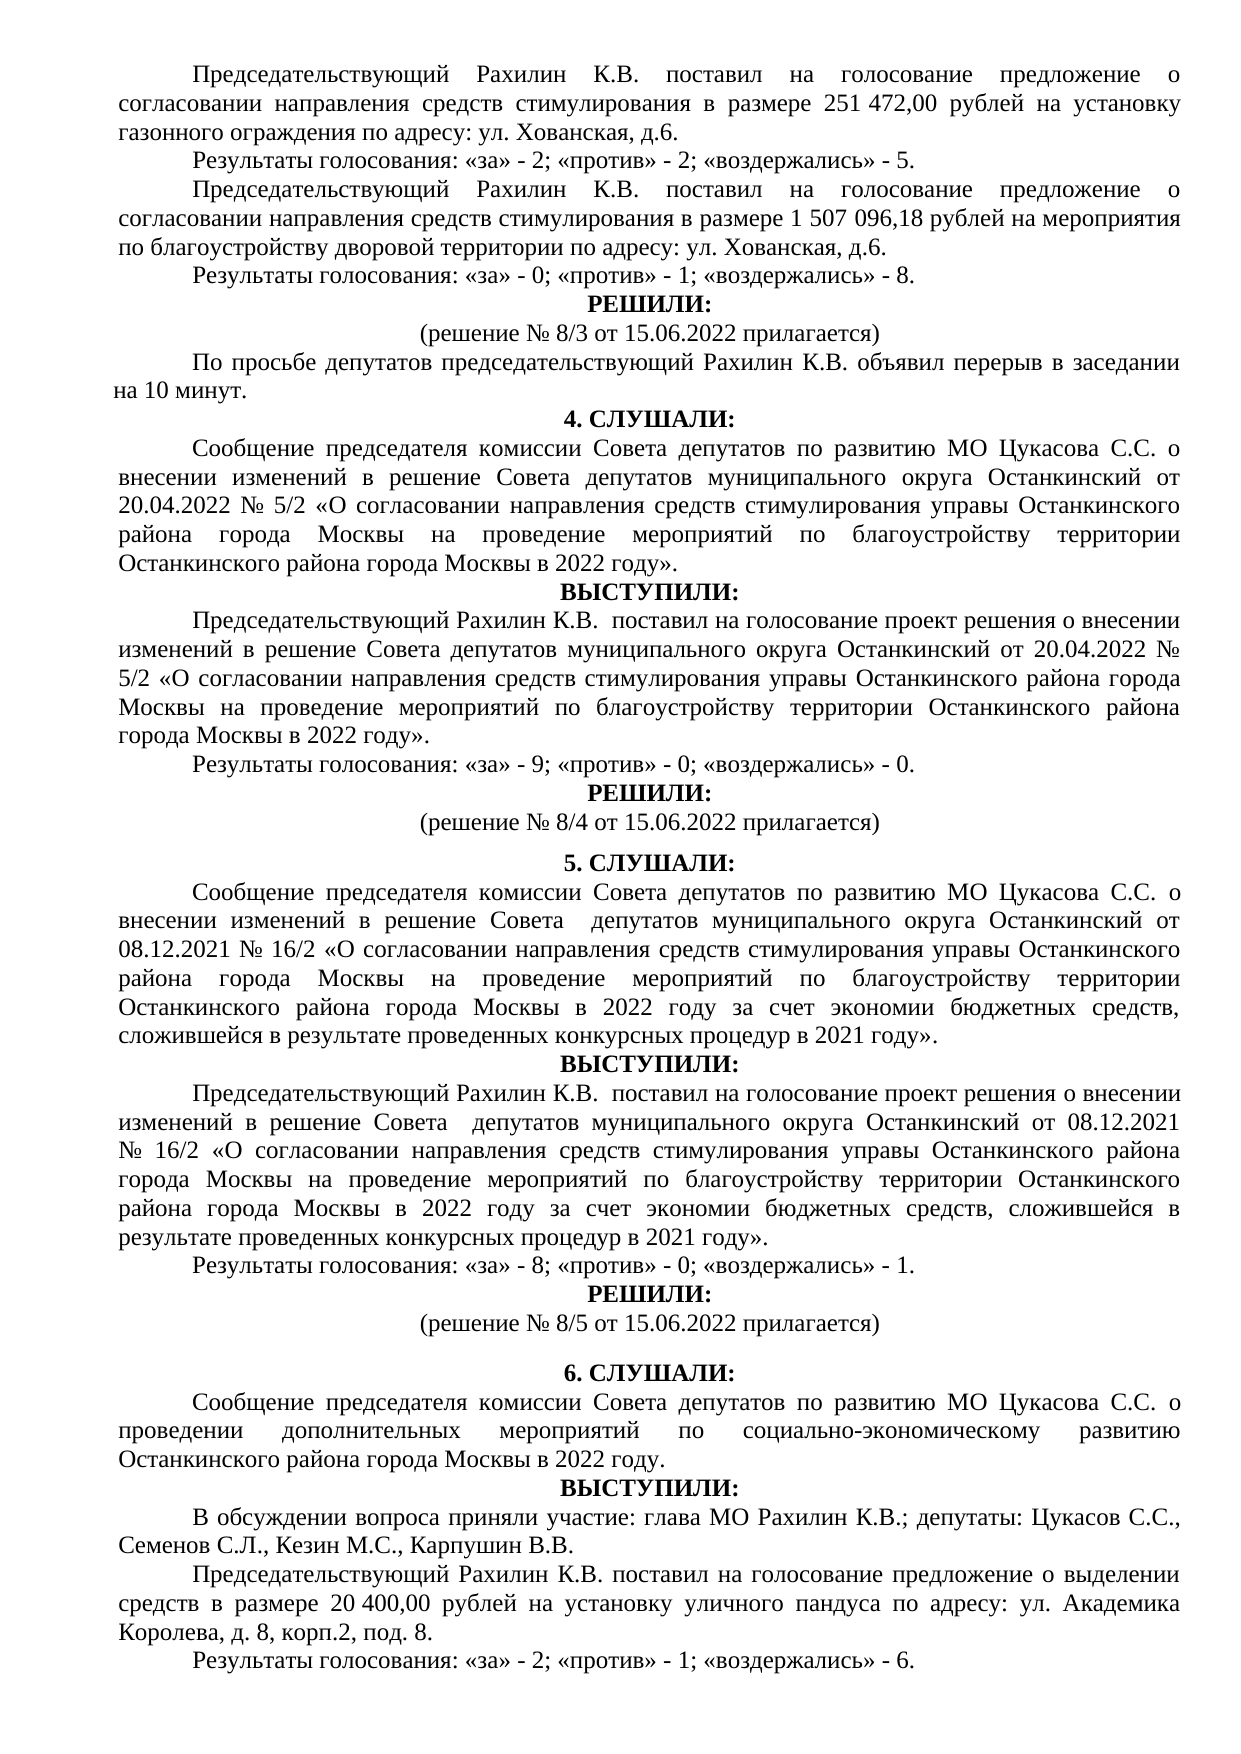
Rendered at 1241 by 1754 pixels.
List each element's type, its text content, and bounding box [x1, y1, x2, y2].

title ВЫСТУПИЛИ: [118, 577, 1181, 605]
text (решение № 8/4 от 15.06.2022 прилагается) [118, 807, 1181, 835]
text Сообщение председателя комиссии Совета депутатов по развитию МО Цукасова С.С. о проведении дополнительных мероприятий по социально-экономическому развитию Останкинского района города Москвы в 2022 году. [118, 1387, 1181, 1473]
text Результаты голосования: «за» - 9; «против» - 0; «воздержались» - 0. [118, 749, 1181, 778]
text Результаты голосования: «за» - 0; «против» - 1; «воздержались» - 8. [118, 260, 1181, 289]
text 4. СЛУШАЛИ: [118, 404, 1181, 433]
text Председательствующий Рахилин К.В. поставил на голосование проект решения о внесении изменений в решение Совета депутатов муниципального округа Останкинский от 20.04.2022 № 5/2 «О согласовании направления средств стимулирования управы Останкинского района города Москвы на проведение мероприятий по благоустройству территории Останкинского района города Москвы в 2022 году». [118, 605, 1181, 749]
text РЕШИЛИ: [118, 778, 1181, 807]
title ВЫСТУПИЛИ: [118, 1473, 1181, 1502]
text Председательствующий Рахилин К.В. поставил на голосование проект решения о внесении изменений в решение Совета депутатов муниципального округа Останкинский от 08.12.2021 № 16/2 «О согласовании направления средств стимулирования управы Останкинского района города Москвы на проведение мероприятий по благоустройству территории Останкинского района города Москвы в 2022 году за счет экономии бюджетных средств, сложившейся в результате проведенных конкурсных процедур в 2021 году». [118, 1078, 1181, 1250]
text 6. СЛУШАЛИ: [118, 1362, 1181, 1387]
text Результаты голосования: «за» - 2; «против» - 1; «воздержались» - 6. [118, 1645, 1181, 1674]
text Сообщение председателя комиссии Совета депутатов по развитию МО Цукасова С.С. о внесении изменений в решение Совета депутатов муниципального округа Останкинский от 08.12.2021 № 16/2 «О согласовании направления средств стимулирования управы Останкинского района города Москвы на проведение мероприятий по благоустройству территории Останкинского района города Москвы в 2022 году за счет экономии бюджетных средств, сложившейся в результате проведенных конкурсных процедур в 2021 году». [118, 877, 1181, 1049]
text Председательствующий Рахилин К.В. поставил на голосование предложение о согласовании направления средств стимулирования в размере 251 472,00 рублей на установку газонного ограждения по адресу: ул. Хованская, д.6. [118, 59, 1181, 145]
text РЕШИЛИ: [118, 1279, 1181, 1308]
text Сообщение председателя комиссии Совета депутатов по развитию МО Цукасова С.С. о внесении изменений в решение Совета депутатов муниципального округа Останкинский от 20.04.2022 № 5/2 «О согласовании направления средств стимулирования управы Останкинского района города Москвы на проведение мероприятий по благоустройству территории Останкинского района города Москвы в 2022 году». [118, 433, 1181, 577]
text Результаты голосования: «за» - 8; «против» - 0; «воздержались» - 1. [118, 1250, 1181, 1279]
text (решение № 8/5 от 15.06.2022 прилагается) [118, 1308, 1181, 1337]
text По просьбе депутатов председательствующий Рахилин К.В. объявил перерыв в заседании на 10 минут. [113, 347, 1181, 404]
title ВЫСТУПИЛИ: [118, 1049, 1181, 1078]
text Председательствующий Рахилин К.В. поставил на голосование предложение о согласовании направления средств стимулирования в размере 1 507 096,18 рублей на мероприятия по благоустройству дворовой территории по адресу: ул. Хованская, д.6. [118, 174, 1181, 260]
text РЕШИЛИ: [118, 289, 1181, 318]
text Результаты голосования: «за» - 2; «против» - 2; «воздержались» - 5. [118, 145, 1181, 174]
text 5. СЛУШАЛИ: [118, 848, 1181, 877]
title Председательствующий Рахилин К.В. поставил на голосование предложение о выделении средств в размере 20 400,00 рублей на установку уличного пандуса по адресу: ул. Академика Королева, д. 8, корп.2, под. 8. [118, 1559, 1181, 1645]
text (решение № 8/3 от 15.06.2022 прилагается) [118, 318, 1181, 347]
title В обсуждении вопроса приняли участие: глава МО Рахилин К.В.; депутаты: Цукасов С.С., Семенов С.Л., Кезин М.С., Карпушин В.В. [118, 1502, 1181, 1559]
